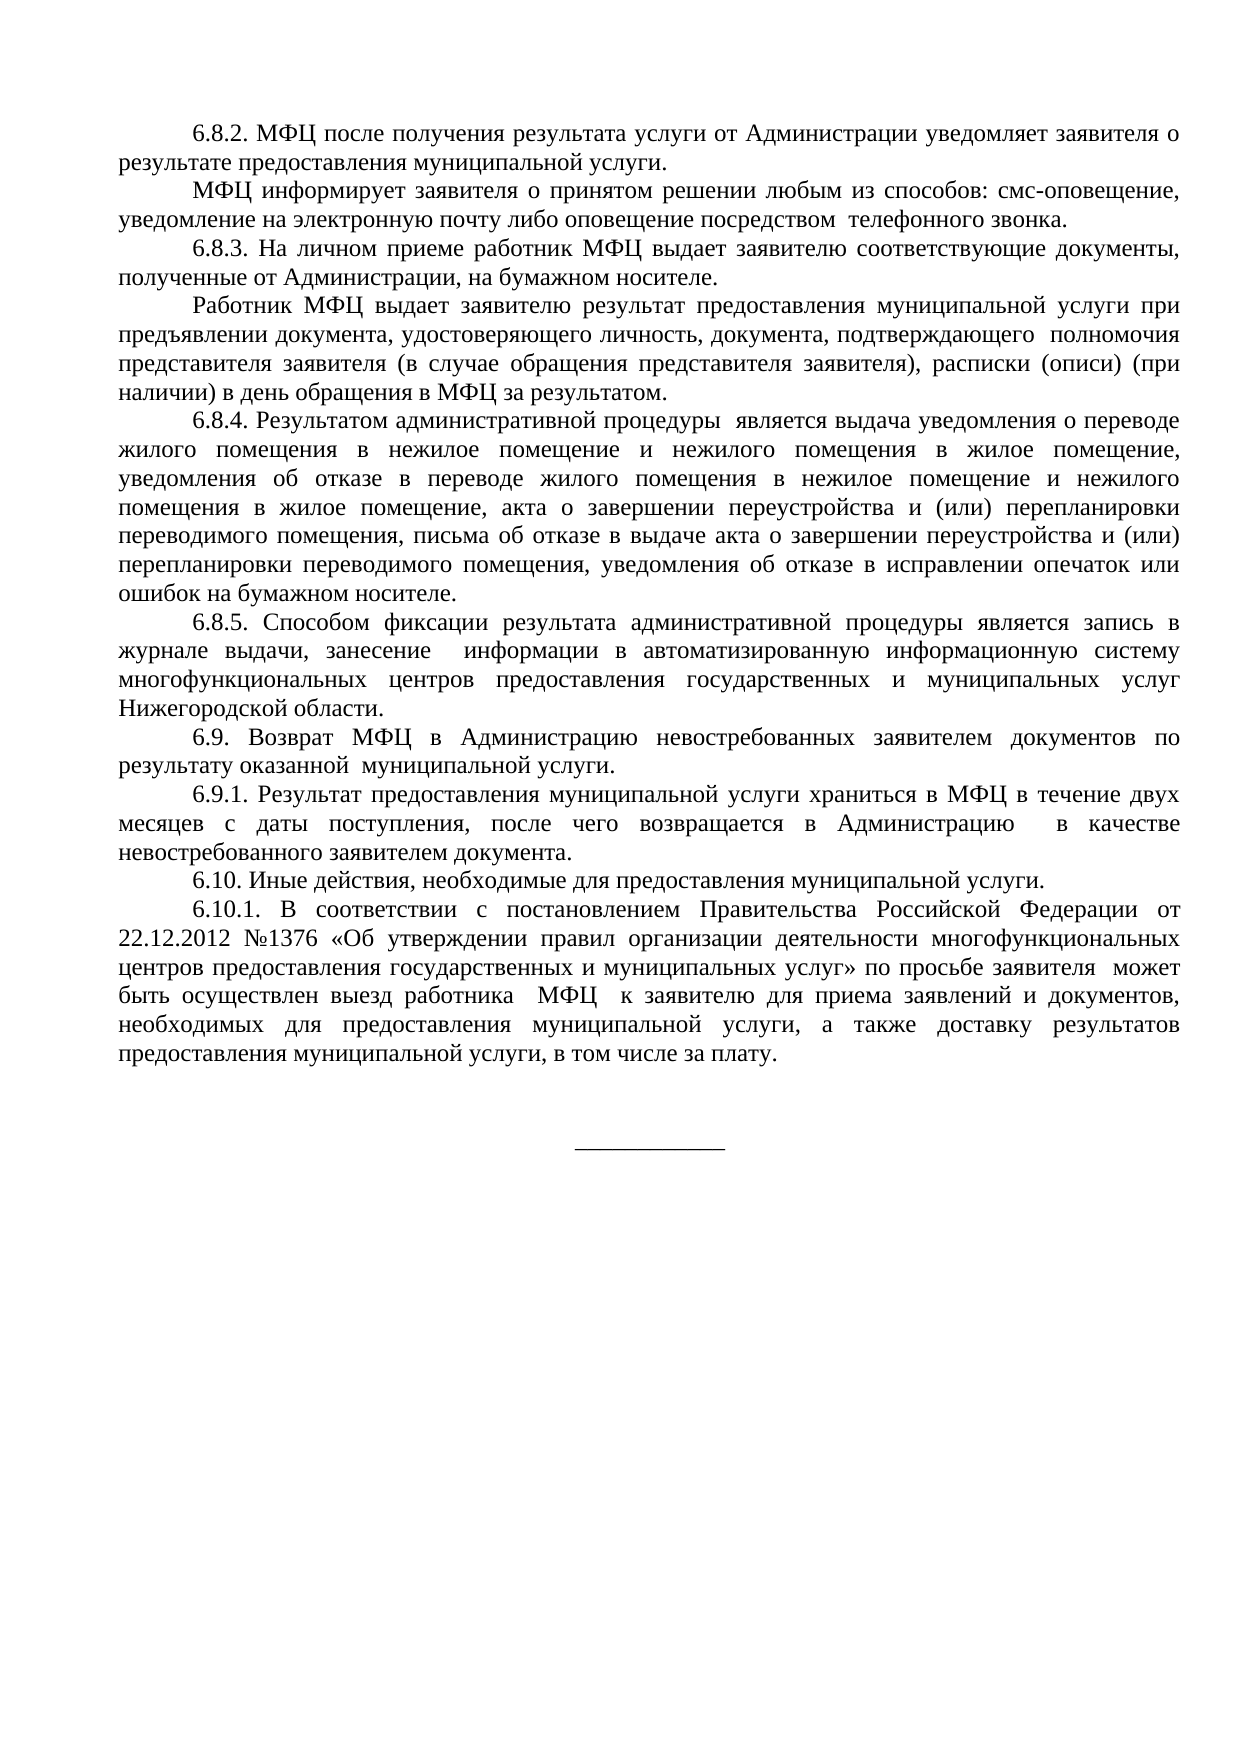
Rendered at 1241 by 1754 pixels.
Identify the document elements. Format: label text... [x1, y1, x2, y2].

text Работник МФЦ выдает заявителю результат предоставления муниципальной услуги при предъявлении документа, удостоверяющего личность, документа, подтверждающего полномочия представителя заявителя (в случае обращения представителя заявителя), расписки (описи) (при наличии) в день обращения в МФЦ за результатом. [118, 291, 1181, 406]
text ____________ [118, 1124, 1181, 1153]
text 6.9.1. Результат предоставления муниципальной услуги храниться в МФЦ в течение двух месяцев с даты поступления, после чего возвращается в Администрацию в качестве невостребованного заявителем документа. [118, 779, 1181, 866]
text 6.8.3. На личном приеме работник МФЦ выдает заявителю соответствующие документы, полученные от Администрации, на бумажном носителе. [118, 233, 1181, 291]
text 6.10. Иные действия, необходимые для предоставления муниципальной услуги. [118, 866, 1181, 894]
text 6.9. Возврат МФЦ в Администрацию невостребованных заявителем документов по результату оказанной муниципальной услуги. [118, 722, 1181, 779]
text 6.10.1. В соответствии с постановлением Правительства Российской Федерации от 22.12.2012 №1376 «Об утверждении правил организации деятельности многофункциональных центров предоставления государственных и муниципальных услуг» по просьбе заявителя может быть осуществлен выезд работника МФЦ к заявителю для приема заявлений и документов, необходимых для предоставления муниципальной услуги, а также доставку результатов предоставления муниципальной услуги, в том числе за плату. [118, 894, 1181, 1067]
text МФЦ информирует заявителя о принятом решении любым из способов: смс-оповещение, уведомление на электронную почту либо оповещение посредством телефонного звонка. [118, 176, 1181, 233]
text 6.8.4. Результатом административной процедуры является выдача уведомления о переводе жилого помещения в нежилое помещение и нежилого помещения в жилое помещение, уведомления об отказе в переводе жилого помещения в нежилое помещение и нежилого помещения в жилое помещение, акта о завершении переустройства и (или) перепланировки переводимого помещения, письма об отказе в выдаче акта о завершении переустройства и (или) перепланировки переводимого помещения, уведомления об отказе в исправлении опечаток или ошибок на бумажном носителе. [118, 406, 1181, 607]
text 6.8.2. МФЦ после получения результата услуги от Администрации уведомляет заявителя о результате предоставления муниципальной услуги. [118, 118, 1181, 176]
text 6.8.5. Способом фиксации результата административной процедуры является запись в журнале выдачи, занесение информации в автоматизированную информационную систему многофункциональных центров предоставления государственных и муниципальных услуг Нижегородской области. [118, 607, 1181, 722]
